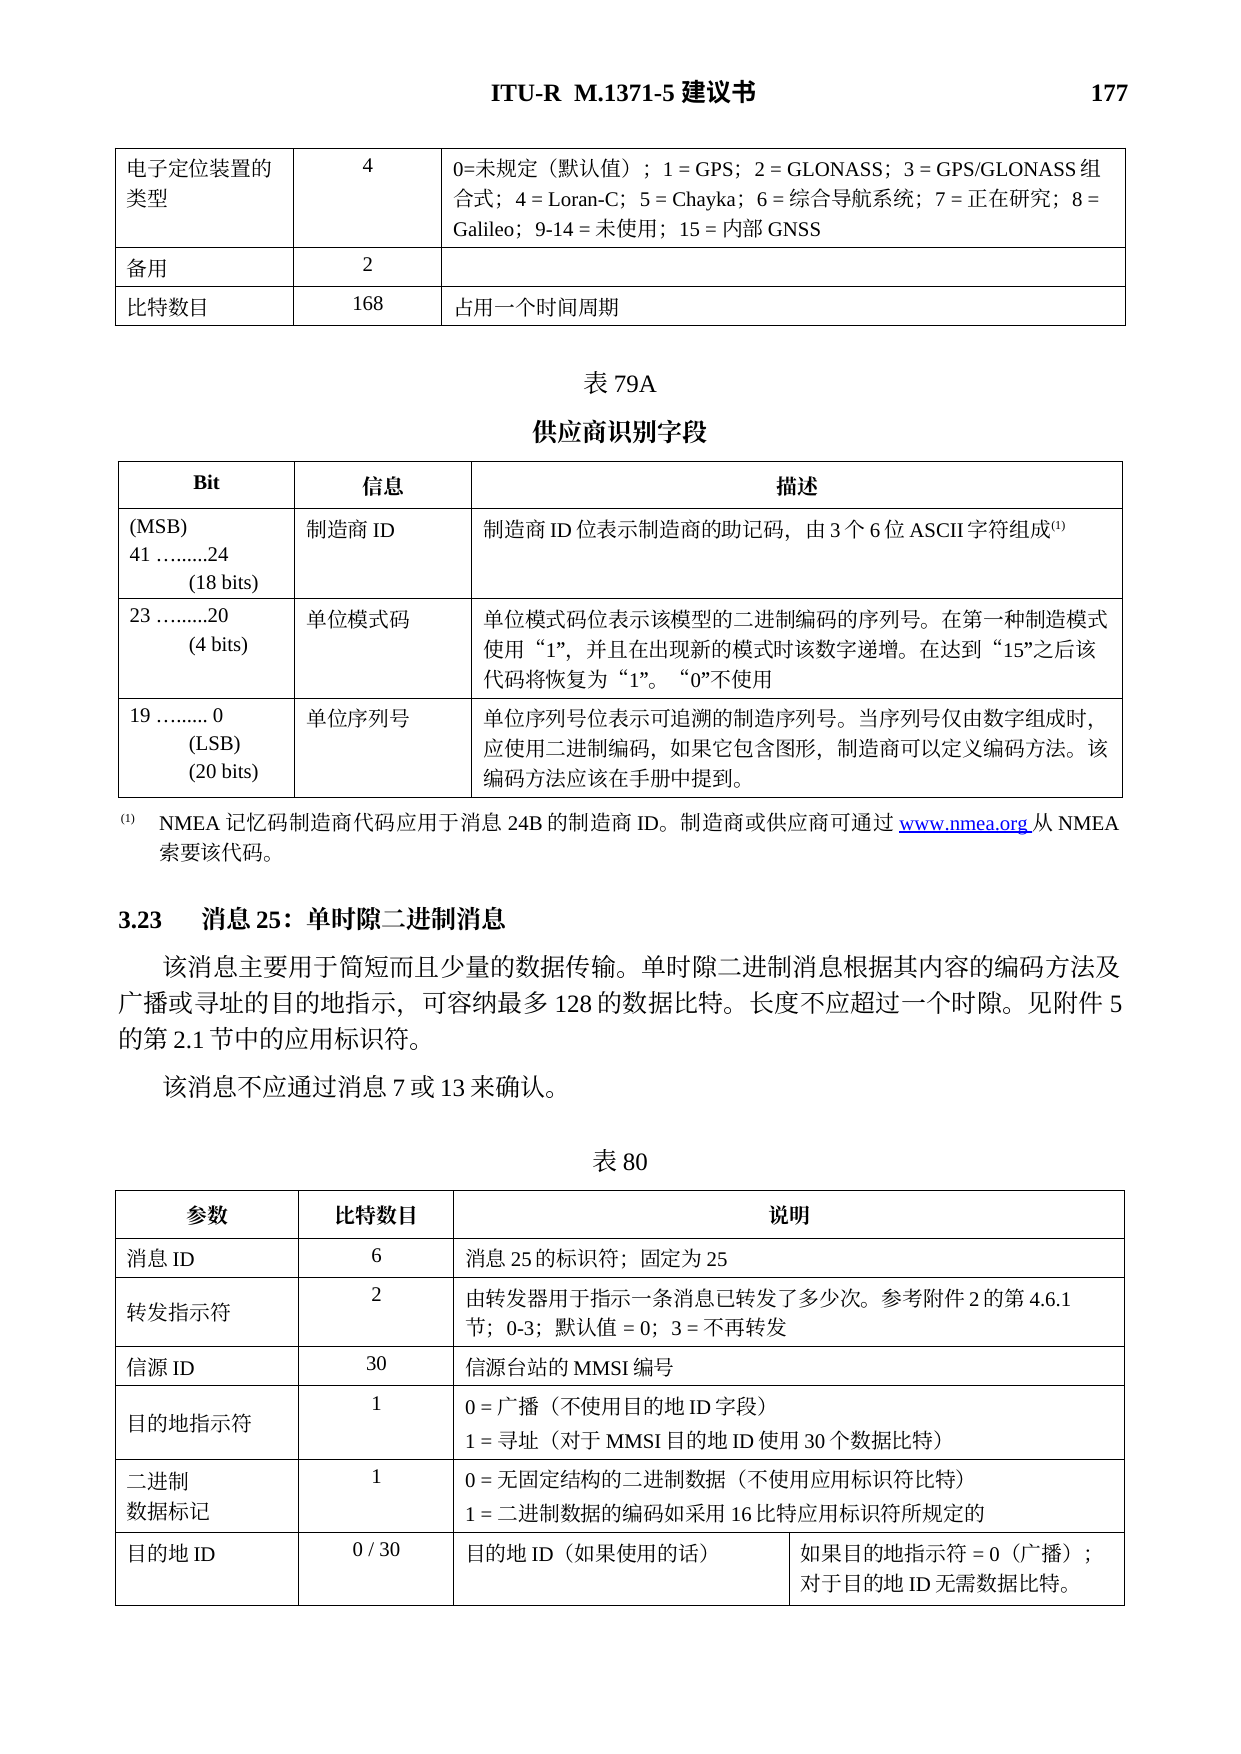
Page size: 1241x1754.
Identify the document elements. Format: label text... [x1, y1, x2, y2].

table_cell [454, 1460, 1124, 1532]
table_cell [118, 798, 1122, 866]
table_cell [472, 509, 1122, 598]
text 表79A [118, 364, 1122, 400]
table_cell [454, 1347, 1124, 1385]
text 该消息主要用于简短而且少量的数据传输。单时隙二进制消息根据其内容的编码方法及广播或寻址的目的地指示，可容纳最多128的数据比特。长度不应超过一个时隙。见附件5的第2.1节中的应用标识符。 [118, 948, 1122, 1056]
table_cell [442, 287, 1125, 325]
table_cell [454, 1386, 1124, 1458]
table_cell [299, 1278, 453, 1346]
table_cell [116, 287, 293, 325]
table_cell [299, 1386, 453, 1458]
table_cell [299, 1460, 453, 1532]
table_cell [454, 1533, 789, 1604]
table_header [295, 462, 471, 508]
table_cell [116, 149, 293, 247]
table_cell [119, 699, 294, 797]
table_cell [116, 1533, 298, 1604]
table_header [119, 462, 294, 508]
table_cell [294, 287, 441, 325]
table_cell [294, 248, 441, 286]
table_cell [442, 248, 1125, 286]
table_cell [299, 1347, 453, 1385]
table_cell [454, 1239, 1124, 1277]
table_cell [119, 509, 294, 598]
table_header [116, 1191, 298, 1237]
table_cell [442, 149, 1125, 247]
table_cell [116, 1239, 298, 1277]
text 该消息不应通过消息7或13来确认。 [118, 1068, 1122, 1104]
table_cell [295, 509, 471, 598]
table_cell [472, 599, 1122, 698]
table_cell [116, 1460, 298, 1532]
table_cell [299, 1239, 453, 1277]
subtitle 3.23 消息25：单时隙二进制消息 [118, 899, 1122, 935]
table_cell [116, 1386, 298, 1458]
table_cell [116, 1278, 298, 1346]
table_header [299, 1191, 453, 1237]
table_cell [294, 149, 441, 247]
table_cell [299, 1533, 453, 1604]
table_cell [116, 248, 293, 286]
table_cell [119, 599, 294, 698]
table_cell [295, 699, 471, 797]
text 表80 [118, 1141, 1122, 1177]
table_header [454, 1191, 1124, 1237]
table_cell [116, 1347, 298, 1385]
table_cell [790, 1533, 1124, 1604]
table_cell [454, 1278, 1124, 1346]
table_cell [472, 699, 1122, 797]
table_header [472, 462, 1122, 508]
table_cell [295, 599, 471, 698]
title 供应商识别字段 [118, 412, 1122, 448]
